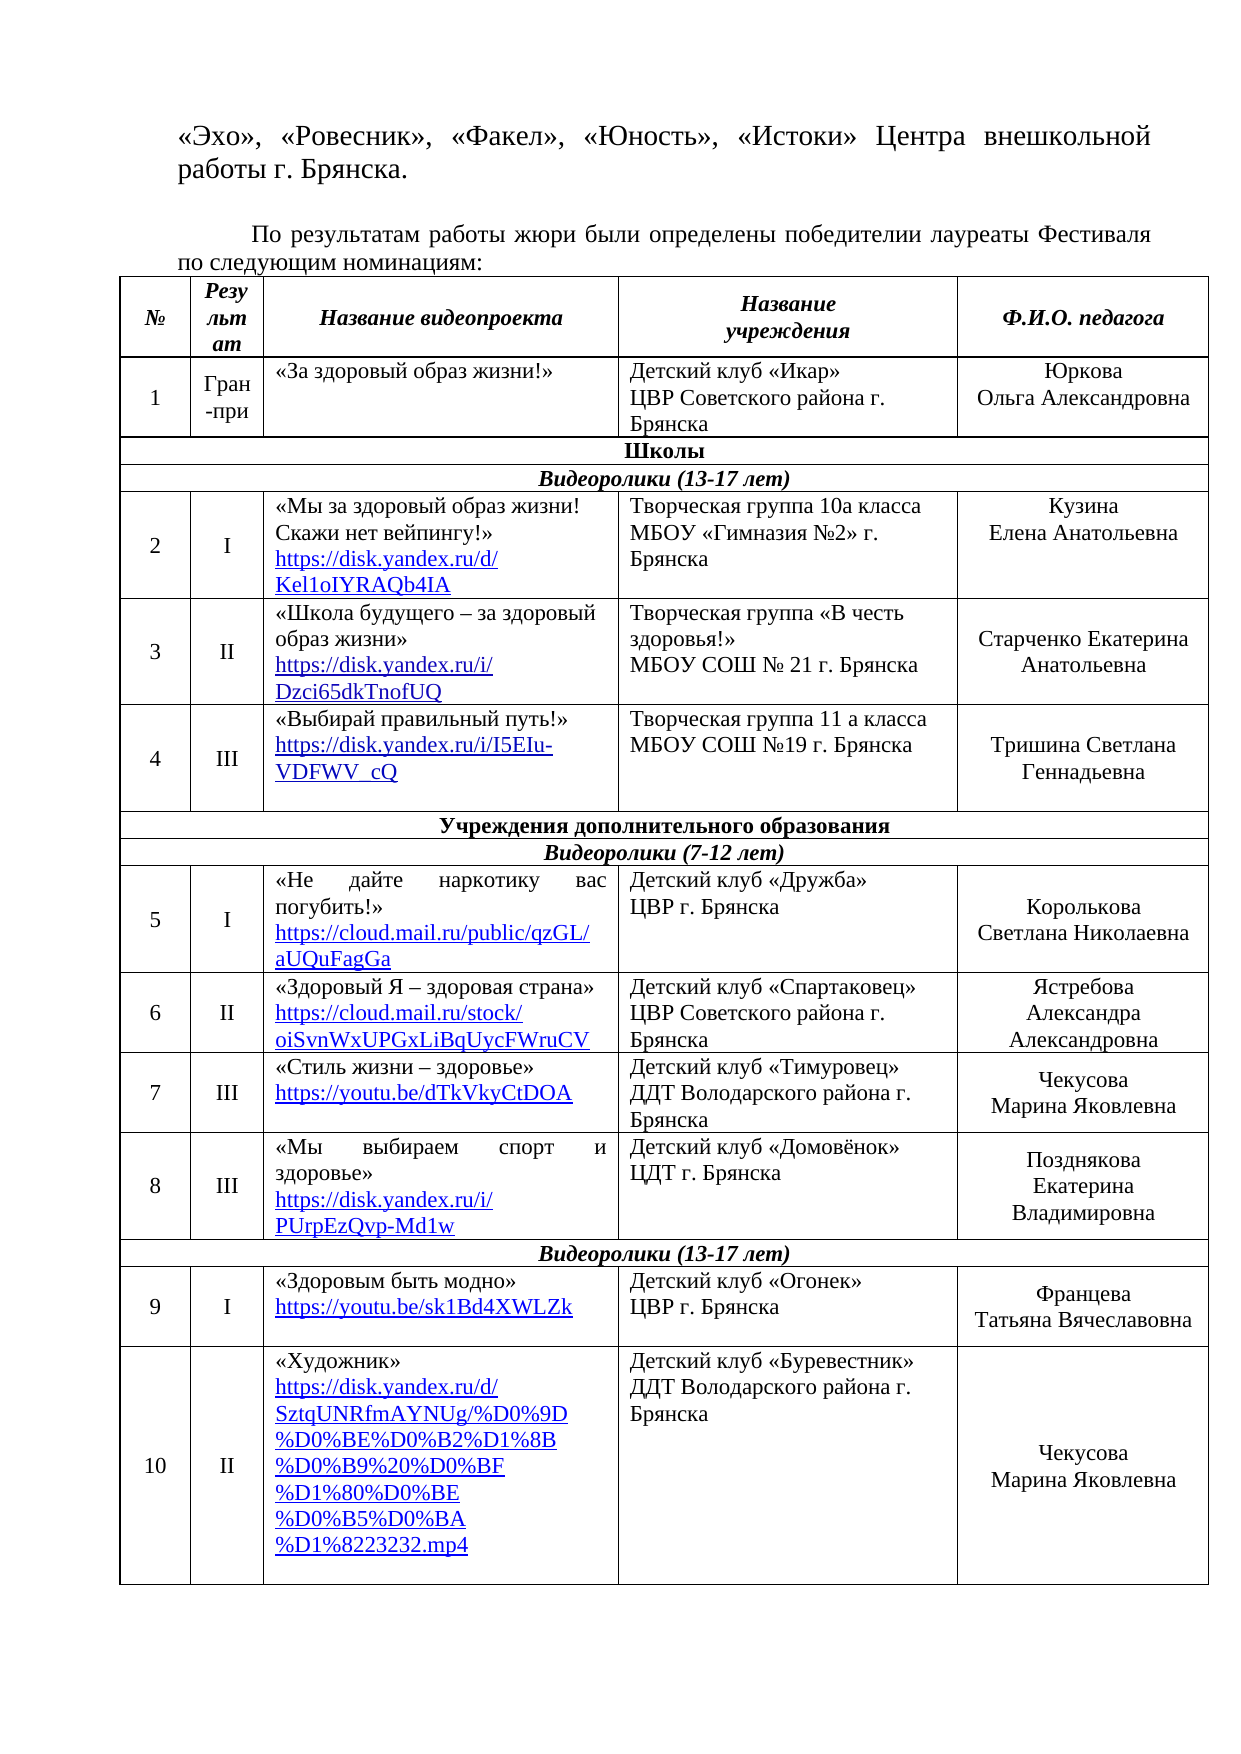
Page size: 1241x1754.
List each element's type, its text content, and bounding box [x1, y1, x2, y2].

table_cell Учреждения дополнительного образования [121, 812, 1208, 838]
table_cell 6 [121, 973, 190, 1052]
table_header Результат [191, 277, 263, 356]
table_cell Детский клуб «Домовёнок» ЦДТ г. Брянска [619, 1133, 957, 1238]
table_cell III [191, 705, 263, 811]
table_cell Позднякова Екатерина Владимировна [958, 1133, 1208, 1238]
table_cell II [191, 1347, 263, 1584]
table_cell Детский клуб «Дружба» ЦВР г. Брянска [619, 866, 957, 972]
table_cell Детский клуб «Икар» ЦВР Советского района г. Брянска [619, 358, 957, 436]
table_cell Чекусова Марина Яковлевна [958, 1053, 1208, 1132]
table_cell «За здоровый образ жизни!» [264, 358, 618, 436]
table_cell Видеоролики (13-17 лет) [121, 1240, 1208, 1266]
table_cell Детский клуб «Огонек» ЦВР г. Брянска [619, 1267, 957, 1346]
table_cell Кузина Елена Анатольевна [958, 492, 1208, 598]
table_header Название видеопроекта [264, 277, 618, 356]
table_cell 7 [121, 1053, 190, 1132]
table_cell 1 [121, 358, 190, 436]
table_cell Тришина Светлана Геннадьевна [958, 705, 1208, 811]
table_cell Школы [121, 438, 1208, 464]
table_cell Юркова Ольга Александровна [958, 358, 1208, 436]
table_cell «Художник» https://disk.yandex.ru/d/SztqUNRfmAYNUg/%D0%9D%D0%BE%D0%B2%D1%8B%D0%B9%20%D0%BF%D1%80%D0%BE%D0%B5%D0%BA%D1%8223232.mp4 [264, 1347, 618, 1584]
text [177, 118, 1152, 185]
table_cell 8 [121, 1133, 190, 1238]
table_cell Видеоролики (7-12 лет) [121, 839, 1208, 865]
table_cell «Не дайте наркотику вас погубить!» https://cloud.mail.ru/public/qzGL/aUQuFagGa [264, 866, 618, 972]
table_cell Детский клуб «Тимуровец» ДДТ Володарского района г. Брянска [619, 1053, 957, 1132]
table_header № [121, 277, 190, 356]
table_cell 2 [121, 492, 190, 598]
table_cell II [191, 599, 263, 704]
table_cell 9 [121, 1267, 190, 1346]
table_cell 4 [121, 705, 190, 811]
table_cell Видеоролики (13-17 лет) [121, 465, 1208, 491]
table_cell I [191, 1267, 263, 1346]
text По результатам работы жюри были определены победителии лауреаты Фестиваля по следующим номинациям: [177, 219, 1152, 276]
table_cell 3 [121, 599, 190, 704]
table_cell «Здоровым быть модно» https://youtu.be/sk1Bd4XWLZk [264, 1267, 618, 1346]
table_cell III [191, 1053, 263, 1132]
table_cell 5 [121, 866, 190, 972]
table_cell «Стиль жизни – здоровье» https://youtu.be/dTkVkyCtDOA [264, 1053, 618, 1132]
table_cell Королькова Светлана Николаевна [958, 866, 1208, 972]
table_cell Творческая группа 10а класса МБОУ «Гимназия №2» г. Брянска [619, 492, 957, 598]
table_cell «Выбирай правильный путь!» https://disk.yandex.ru/i/I5EIu-VDFWV_cQ [264, 705, 618, 811]
table_cell I [191, 492, 263, 598]
table_cell «Здоровый Я – здоровая страна» https://cloud.mail.ru/stock/oiSvnWxUPGxLiBqUycFWruCV [264, 973, 618, 1052]
table_cell Ястребова Александра Александровна [958, 973, 1208, 1052]
table_cell Детский клуб «Буревестник» ДДТ Володарского района г. Брянска [619, 1347, 957, 1584]
table_cell Старченко Екатерина Анатольевна [958, 599, 1208, 704]
table_header Название учреждения [619, 277, 957, 356]
table_cell II [191, 973, 263, 1052]
table_cell Творческая группа 11 а класса МБОУ СОШ №19 г. Брянска [619, 705, 957, 811]
table_cell Гран-при [191, 358, 263, 436]
table_cell 10 [121, 1347, 190, 1584]
table_cell «Школа будущего – за здоровый образ жизни» https://disk.yandex.ru/i/Dzci65dkTnofUQ [264, 599, 618, 704]
table_cell I [191, 866, 263, 972]
table_cell Детский клуб «Спартаковец» ЦВР Советского района г. Брянска [619, 973, 957, 1052]
table_cell «Мы за здоровый образ жизни! Скажи нет вейпингу!» https://disk.yandex.ru/d/Kel1oIYRAQb4IA [264, 492, 618, 598]
table_cell Творческая группа «В честь здоровья!» МБОУ СОШ № 21 г. Брянска [619, 599, 957, 704]
table_header Ф.И.О. педагога [958, 277, 1208, 356]
table_cell Францева Татьяна Вячеславовна [958, 1267, 1208, 1346]
table_cell «Мы выбираем спорт и здоровье» https://disk.yandex.ru/i/PUrpEzQvp-Md1w [264, 1133, 618, 1238]
table_cell III [191, 1133, 263, 1238]
table_cell Чекусова Марина Яковлевна [958, 1347, 1208, 1584]
